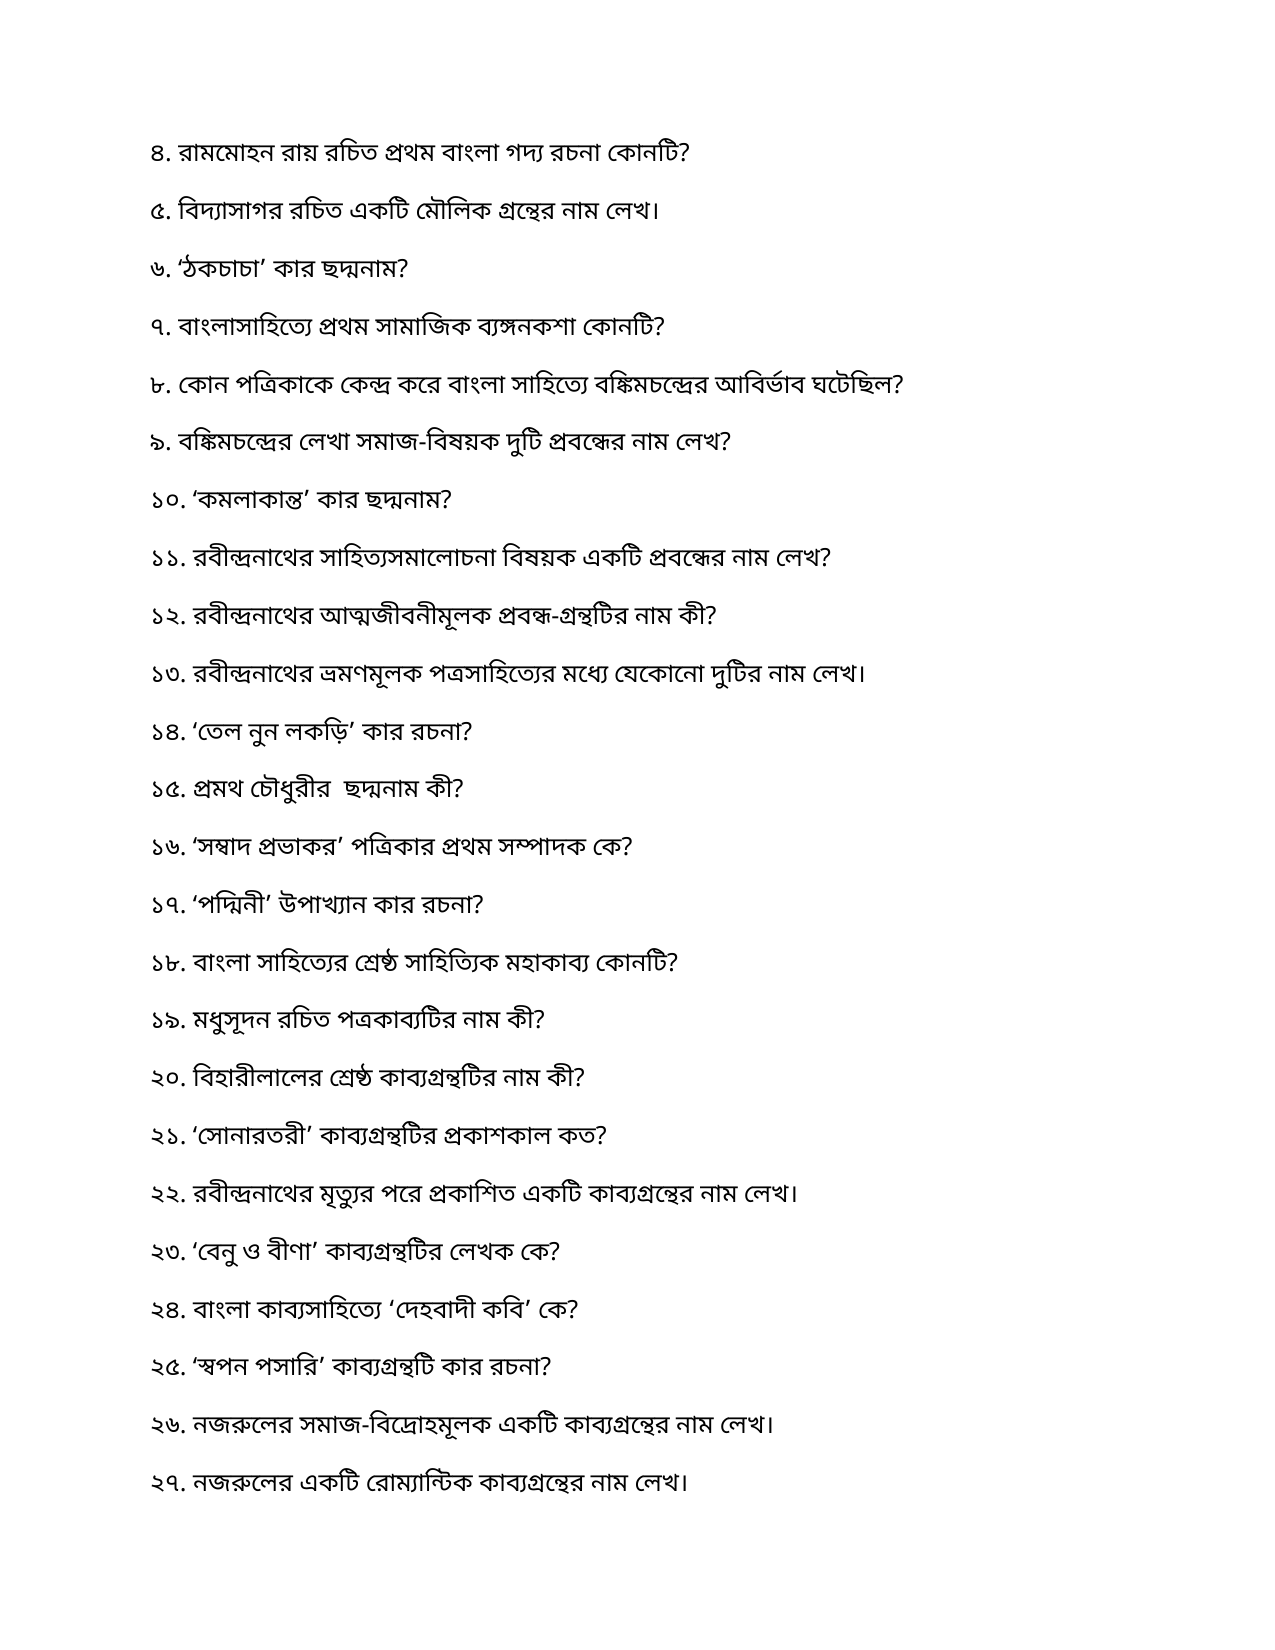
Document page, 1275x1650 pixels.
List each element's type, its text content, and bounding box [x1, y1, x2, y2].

text ৯. বঙ্কিমচন্দ্রের লেখা সমাজ-বিষয়ক দুটি প্রবন্ধের নাম লেখ? [150, 424, 1125, 461]
text ২৭. নজরুলের একটি রোম্যান্টিক কাব্যগ্রন্থের নাম লেখ। [150, 1465, 1125, 1502]
text ১০. ‘কমলাকান্ত’ কার ছদ্মনাম? [150, 482, 1125, 519]
text ২৩. ‘বেনু ও বীণা’ কাব্যগ্রন্থটির লেখক কে? [150, 1233, 1125, 1270]
text ১৭. ‘পদ্মিনী’ উপাখ্যান কার রচনা? [150, 887, 1125, 923]
text ২৫. ‘স্বপন পসারি’ কাব্যগ্রন্থটি কার রচনা? [150, 1349, 1125, 1386]
text ১২. রবীন্দ্রনাথের আত্মজীবনীমূলক প্রবন্ধ-গ্রন্থটির নাম কী? [150, 597, 1125, 634]
text ৬. ‘ঠকচাচা’ কার ছদ্মনাম? [150, 251, 1125, 288]
text ১৬. ‘সম্বাদ প্রভাকর’ পত্রিকার প্রথম সম্পাদক কে? [150, 829, 1125, 866]
text ২০. বিহারীলালের শ্রেষ্ঠ কাব্যগ্রন্থটির নাম কী? [150, 1060, 1125, 1097]
text ১৩. রবীন্দ্রনাথের ভ্রমণমূলক পত্রসাহিত্যের মধ্যে যেকোনো দুটির নাম লেখ। [150, 655, 1125, 692]
text ১৮. বাংলা সাহিত্যের শ্রেষ্ঠ সাহিত্যিক মহাকাব্য কোনটি? [150, 944, 1125, 981]
text ৭. বাংলাসাহিত্যে প্রথম সামাজিক ব্যঙ্গনকশা কোনটি? [150, 308, 1125, 345]
text ১৫. প্রমথ চৌধুরীর ছদ্মনাম কী? [150, 771, 1125, 808]
text ১৯. মধুসূদন রচিত পত্রকাব্যটির নাম কী? [150, 1002, 1125, 1039]
text ৪. রামমোহন রায় রচিত প্রথম বাংলা গদ্য রচনা কোনটি? [150, 135, 1125, 172]
text ৫. বিদ্যাসাগর রচিত একটি মৌলিক গ্রন্থের নাম লেখ। [150, 193, 1125, 230]
text ৮. কোন পত্রিকাকে কেন্দ্র করে বাংলা সাহিত্যে বঙ্কিমচন্দ্রের আবির্ভাব ঘটেছিল? [150, 366, 1125, 403]
text ২৬. নজরুলের সমাজ-বিদ্রোহমূলক একটি কাব্যগ্রন্থের নাম লেখ। [150, 1407, 1125, 1444]
text ১৪. ‘তেল নুন লকড়ি’ কার রচনা? [150, 713, 1125, 750]
text ১১. রবীন্দ্রনাথের সাহিত্যসমালোচনা বিষয়ক একটি প্রবন্ধের নাম লেখ? [150, 540, 1125, 577]
text ২২. রবীন্দ্রনাথের মৃত্যুর পরে প্রকাশিত একটি কাব্যগ্রন্থের নাম লেখ। [150, 1176, 1125, 1213]
text ২১. ‘সোনারতরী’ কাব্যগ্রন্থটির প্রকাশকাল কত? [150, 1118, 1125, 1155]
text ২৪. বাংলা কাব্যসাহিত্যে ‘দেহবাদী কবি’ কে? [150, 1291, 1125, 1328]
